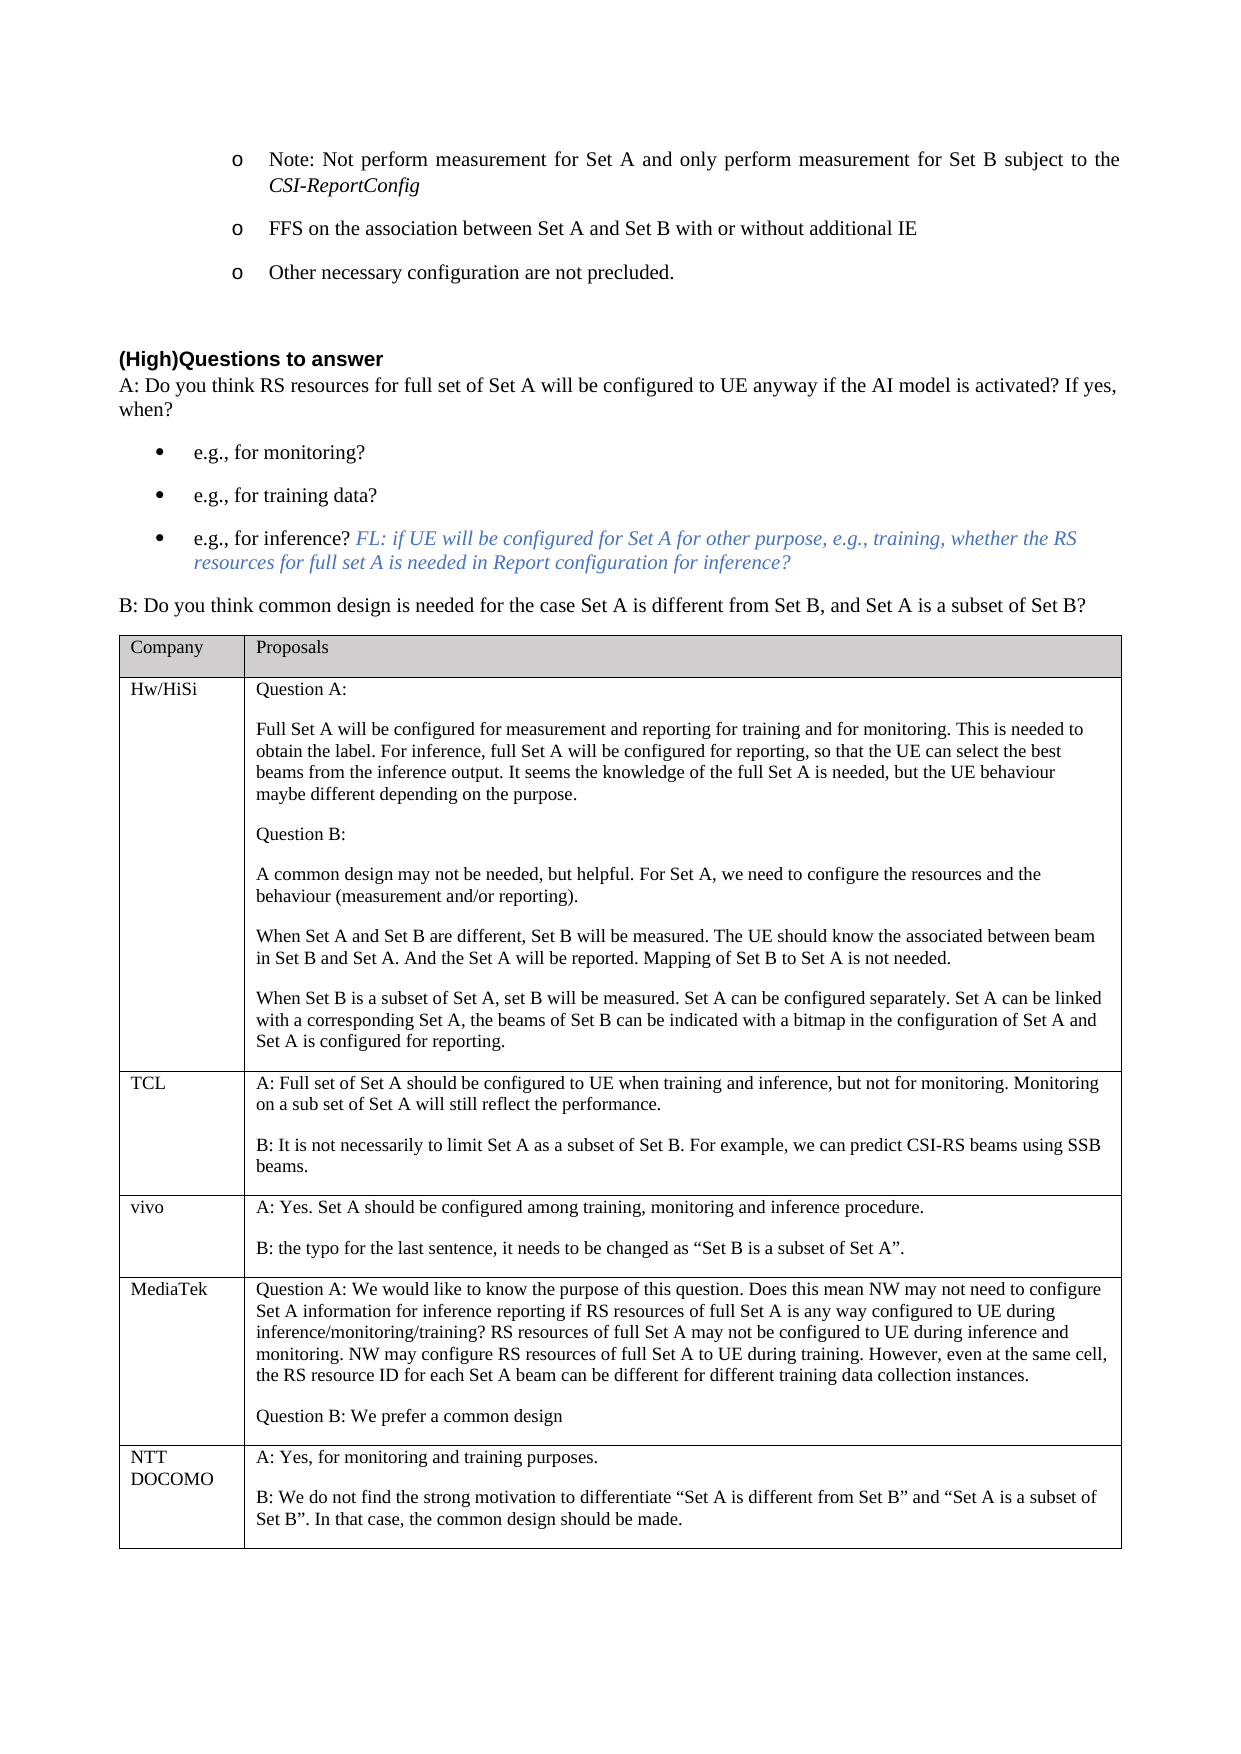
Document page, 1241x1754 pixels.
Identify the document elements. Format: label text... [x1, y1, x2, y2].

list e.g., for monitoring? [156, 440, 1122, 464]
table_cell TCL [120, 1072, 244, 1195]
table_header Company [120, 636, 244, 677]
table_cell A: Yes, for monitoring and training purposes. B: We do not find the strong motivation to differentiate “Set A is different from Set B” and “Set A is a subset of Set B”. In that case, the common design should be made. [245, 1446, 1121, 1548]
text B: Do you think common design is needed for the case Set A is different from Set B, and Set A is a subset of Set B? [118, 592, 1122, 617]
list Note: Not perform measurement for Set A and only perform measurement for Set B subject to the CSI-ReportConfig [231, 147, 1122, 197]
table_cell vivo [120, 1196, 244, 1277]
table_cell Hw/HiSi [120, 678, 244, 1071]
text A: Do you think RS resources for full set of Set A will be configured to UE anyway if the AI model is activated? If yes, when? [118, 373, 1122, 421]
table_cell A: Full set of Set A should be configured to UE when training and inference, but not for monitoring. Monitoring on a sub set of Set A will still reflect the performance. B: It is not necessarily to limit Set A as a subset of Set B. For example, we can predict CSI-RS beams using SSB beams. [245, 1072, 1121, 1195]
table_cell Question A: We would like to know the purpose of this question. Does this mean NW may not need to configure Set A information for inference reporting if RS resources of full Set A is any way configured to UE during inference/monitoring/training? RS resources of full Set A may not be configured to UE during inference and monitoring. NW may configure RS resources of full Set A to UE during training. However, even at the same cell, the RS resource ID for each Set A beam can be different for different training data collection instances. Question B: We prefer a common design [245, 1278, 1121, 1445]
table_cell MediaTek [120, 1278, 244, 1445]
table_cell A: Yes. Set A should be configured among training, monitoring and inference procedure. B: the typo for the last sentence, it needs to be changed as “Set B is a subset of Set A”. [245, 1196, 1121, 1277]
list e.g., for training data? [156, 483, 1122, 507]
table_header Proposals [245, 636, 1121, 677]
list Other necessary configuration are not precluded. [231, 260, 1122, 286]
table_cell NTT DOCOMO [120, 1446, 244, 1548]
subtitle (High)Questions to answer [118, 347, 1122, 371]
table_cell Question A: Full Set A will be configured for measurement and reporting for training and for monitoring. This is needed to obtain the label. For inference, full Set A will be configured for reporting, so that the UE can select the best beams from the inference output. It seems the knowledge of the full Set A is needed, but the UE behaviour maybe different depending on the purpose. Question B: A common design may not be needed, but helpful. For Set A, we need to configure the resources and the behaviour (measurement and/or reporting). When Set A and Set B are different, Set B will be measured. The UE should know the associated between beam in Set B and Set A. And the Set A will be reported. Mapping of Set B to Set A is not needed. When Set B is a subset of Set A, set B will be measured. Set A can be configured separately. Set A can be linked with a corresponding Set A, the beams of Set B can be indicated with a bitmap in the configuration of Set A and Set A is configured for reporting. [245, 678, 1121, 1071]
list e.g., for inference? FL: if UE will be configured for Set A for other purpose, e.g., training, whether the RS resources for full set A is needed in Report configuration for inference? [156, 526, 1122, 574]
list FFS on the association between Set A and Set B with or without additional IE [231, 216, 1122, 241]
